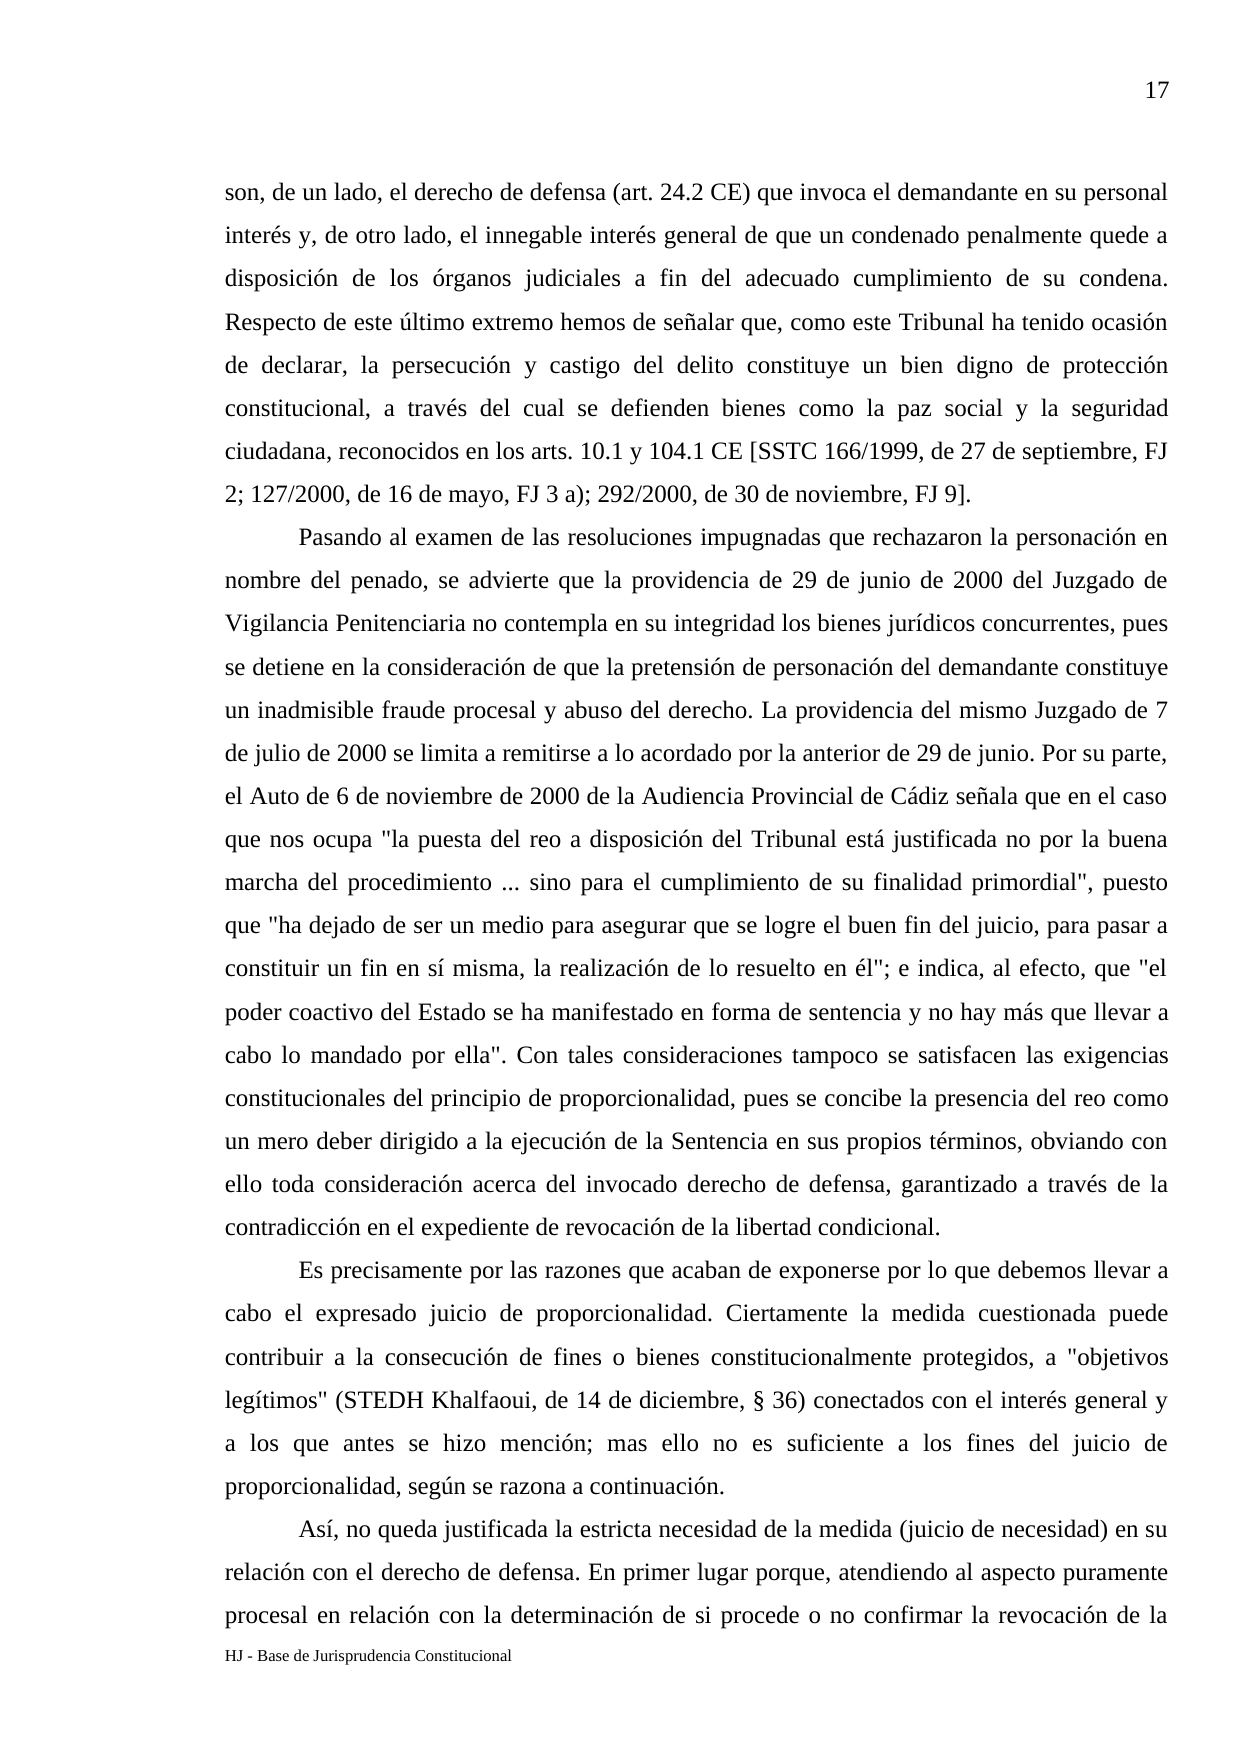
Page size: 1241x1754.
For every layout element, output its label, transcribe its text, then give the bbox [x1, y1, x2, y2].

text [224, 1514, 1169, 1629]
text Es precisamente por las razones que acaban de exponerse por lo que debemos llevar a cabo el expresado juicio de proporcionalidad. Ciertamente la medida cuestionada puede contribuir a la consecución de fines o bienes constitucionalmente protegidos, a "objetivos legítimos" (STEDH Khalfaoui, de 14 de diciembre, § 36) conectados con el interés general y a los que antes se hizo mención; mas ello no es suficiente a los fines del juicio de proporcionalidad, según se razona a continuación. [224, 1255, 1169, 1500]
text Pasando al examen de las resoluciones impugnadas que rechazaron la personación en nombre del penado, se advierte que la providencia de 29 de junio de 2000 del Juzgado de Vigilancia Penitenciaria no contempla en su integridad los bienes jurídicos concurrentes, pues se detiene en la consideración de que la pretensión de personación del demandante constituye un inadmisible fraude procesal y abuso del derecho. La providencia del mismo Juzgado de 7 de julio de 2000 se limita a remitirse a lo acordado por la anterior de 29 de junio. Por su parte, el Auto de 6 de noviembre de 2000 de la Audiencia Provincial de Cádiz señala que en el caso que nos ocupa "la puesta del reo a disposición del Tribunal está justificada no por la buena marcha del procedimiento ... sino para el cumplimiento de su finalidad primordial", puesto que "ha dejado de ser un medio para asegurar que se logre el buen fin del juicio, para pasar a constituir un fin en sí misma, la realización de lo resuelto en él"; e indica, al efecto, que "el poder coactivo del Estado se ha manifestado en forma de sentencia y no hay más que llevar a cabo lo mandado por ella". Con tales consideraciones tampoco se satisfacen las exigencias constitucionales del principio de proporcionalidad, pues se concibe la presencia del reo como un mero deber dirigido a la ejecución de la Sentencia en sus propios términos, obviando con ello toda consideración acerca del invocado derecho de defensa, garantizado a través de la contradicción en el expediente de revocación de la libertad condicional. [224, 522, 1169, 1241]
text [224, 177, 1169, 508]
